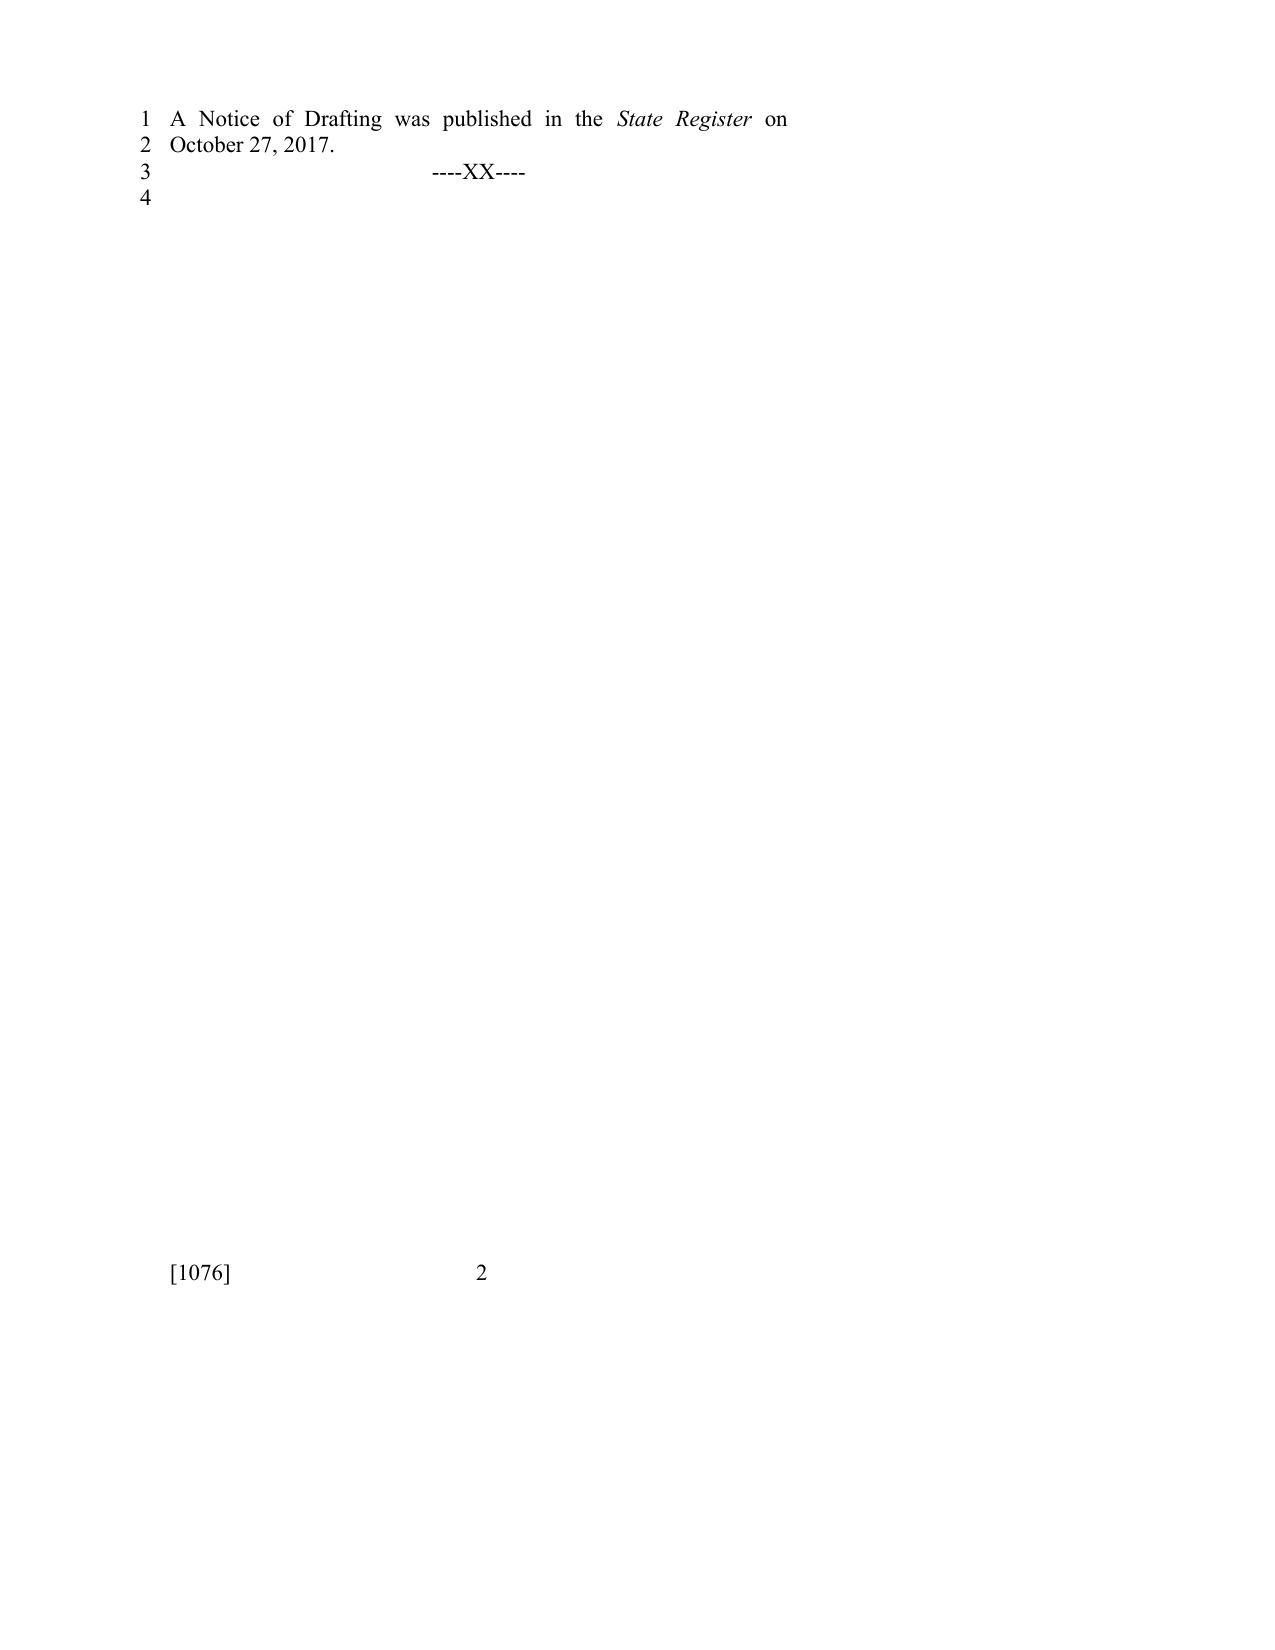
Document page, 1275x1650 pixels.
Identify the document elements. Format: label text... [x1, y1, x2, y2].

text A Notice of Drafting was published in the State Register on October 27, 2017. [169, 105, 787, 158]
text ----XX---- [169, 158, 787, 184]
